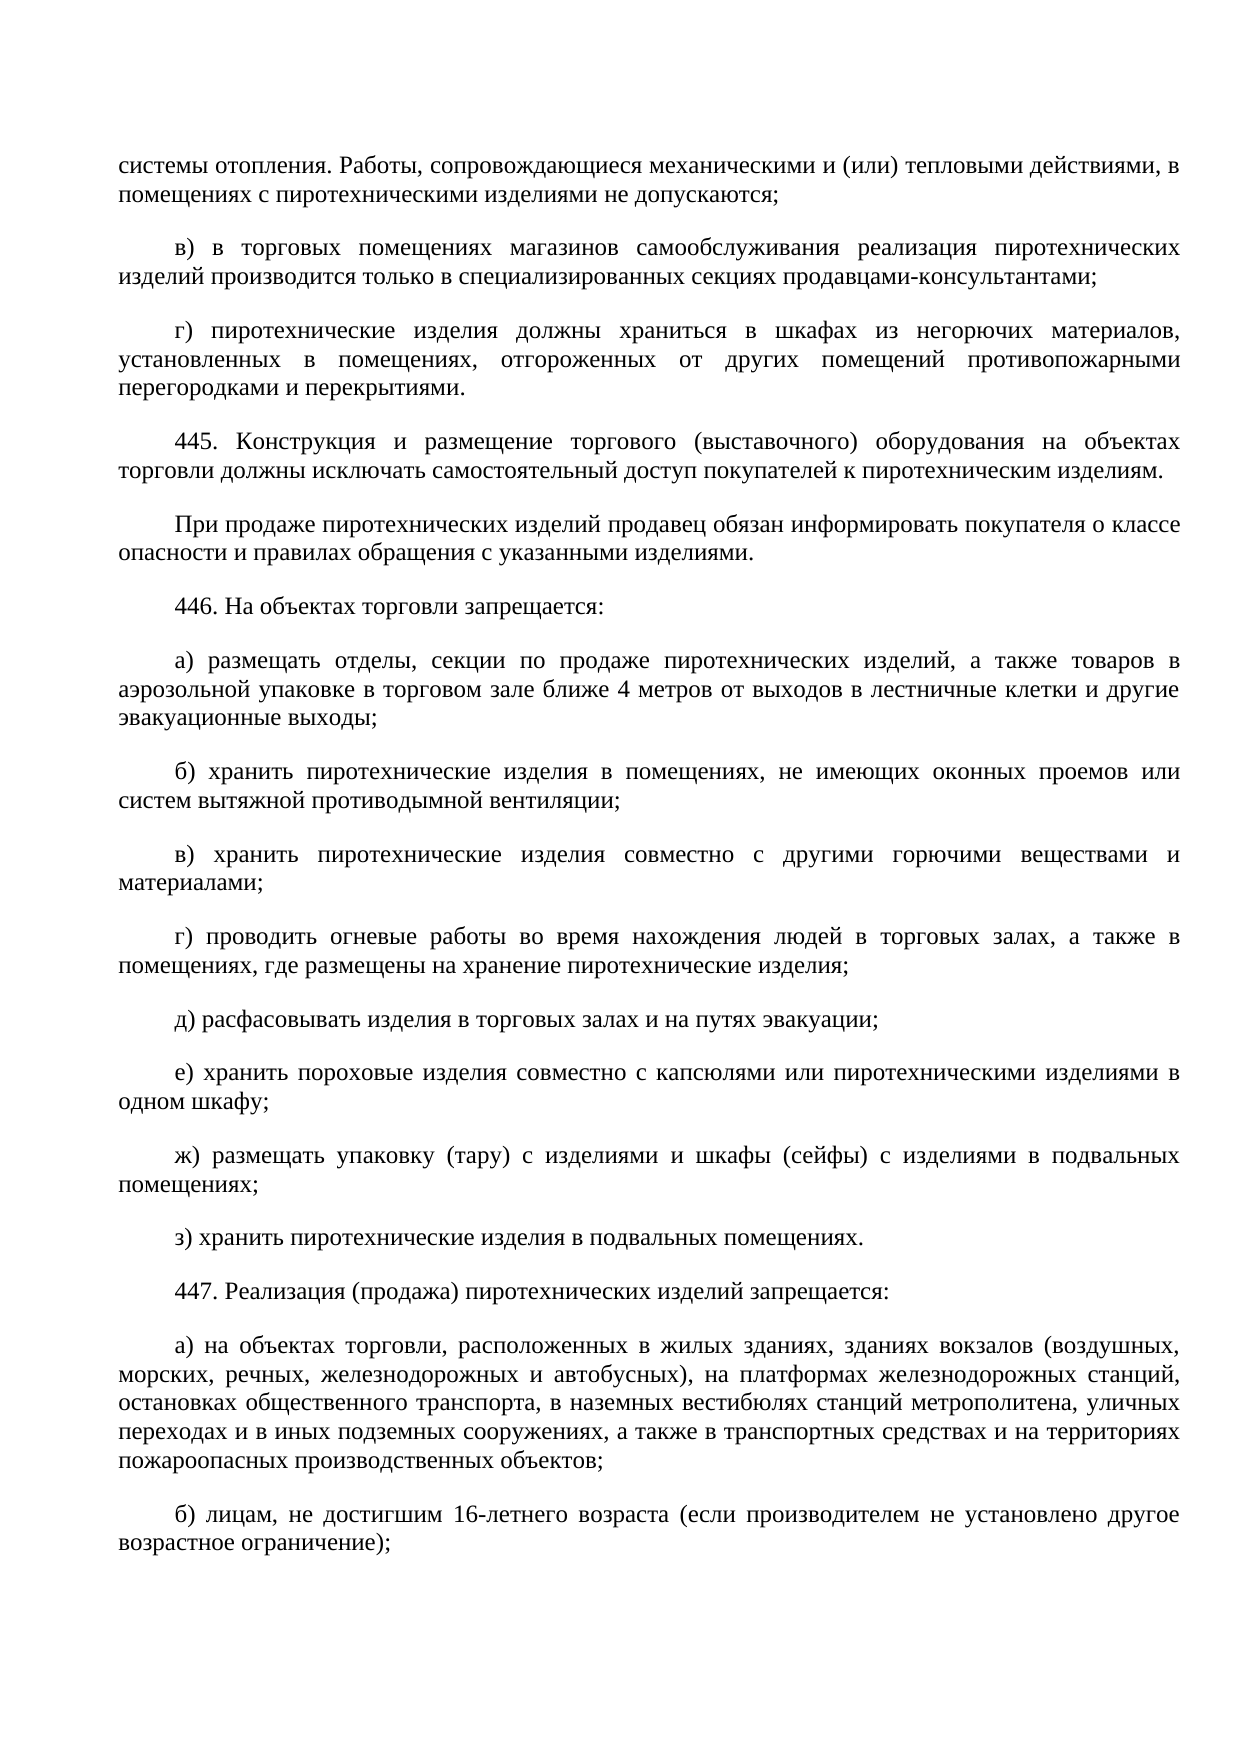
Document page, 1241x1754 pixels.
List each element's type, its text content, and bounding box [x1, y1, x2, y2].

text д) расфасовывать изделия в торговых залах и на путях эвакуации; [118, 1004, 1181, 1032]
text з) хранить пиротехнические изделия в подвальных помещениях. [118, 1222, 1181, 1251]
text 446. На объектах торговли запрещается: [118, 591, 1181, 620]
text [118, 150, 1181, 207]
text в) в торговых помещениях магазинов самообслуживания реализация пиротехнических изделий производится только в специализированных секциях продавцами-консультантами; [118, 232, 1181, 290]
text в) хранить пиротехнические изделия совместно с другими горючими веществами и материалами; [118, 839, 1181, 896]
text б) хранить пиротехнические изделия в помещениях, не имеющих оконных проемов или систем вытяжной противодымной вентиляции; [118, 756, 1181, 814]
text е) хранить пороховые изделия совместно с капсюлями или пиротехническими изделиями в одном шкафу; [118, 1057, 1181, 1115]
text б) лицам, не достигшим 16-летнего возраста (если производителем не установлено другое возрастное ограничение); [118, 1499, 1181, 1556]
text а) размещать отделы, секции по продаже пиротехнических изделий, а также товаров в аэрозольной упаковке в торговом зале ближе 4 метров от выходов в лестничные клетки и другие эвакуационные выходы; [118, 645, 1181, 731]
text г) проводить огневые работы во время нахождения людей в торговых залах, а также в помещениях, где размещены на хранение пиротехнические изделия; [118, 921, 1181, 979]
text 445. Конструкция и размещение торгового (выставочного) оборудования на объектах торговли должны исключать самостоятельный доступ покупателей к пиротехническим изделиям. [118, 426, 1181, 484]
text ж) размещать упаковку (тару) с изделиями и шкафы (сейфы) с изделиями в подвальных помещениях; [118, 1140, 1181, 1197]
text а) на объектах торговли, расположенных в жилых зданиях, зданиях вокзалов (воздушных, морских, речных, железнодорожных и автобусных), на платформах железнодорожных станций, остановках общественного транспорта, в наземных вестибюлях станций метрополитена, уличных переходах и в иных подземных сооружениях, а также в транспортных средствах и на территориях пожароопасных производственных объектов; [118, 1330, 1181, 1474]
text 447. Реализация (продажа) пиротехнических изделий запрещается: [118, 1276, 1181, 1305]
text г) пиротехнические изделия должны храниться в шкафах из негорючих материалов, установленных в помещениях, отгороженных от других помещений противопожарными перегородками и перекрытиями. [118, 315, 1181, 401]
text При продаже пиротехнических изделий продавец обязан информировать покупателя о классе опасности и правилах обращения с указанными изделиями. [118, 509, 1181, 566]
